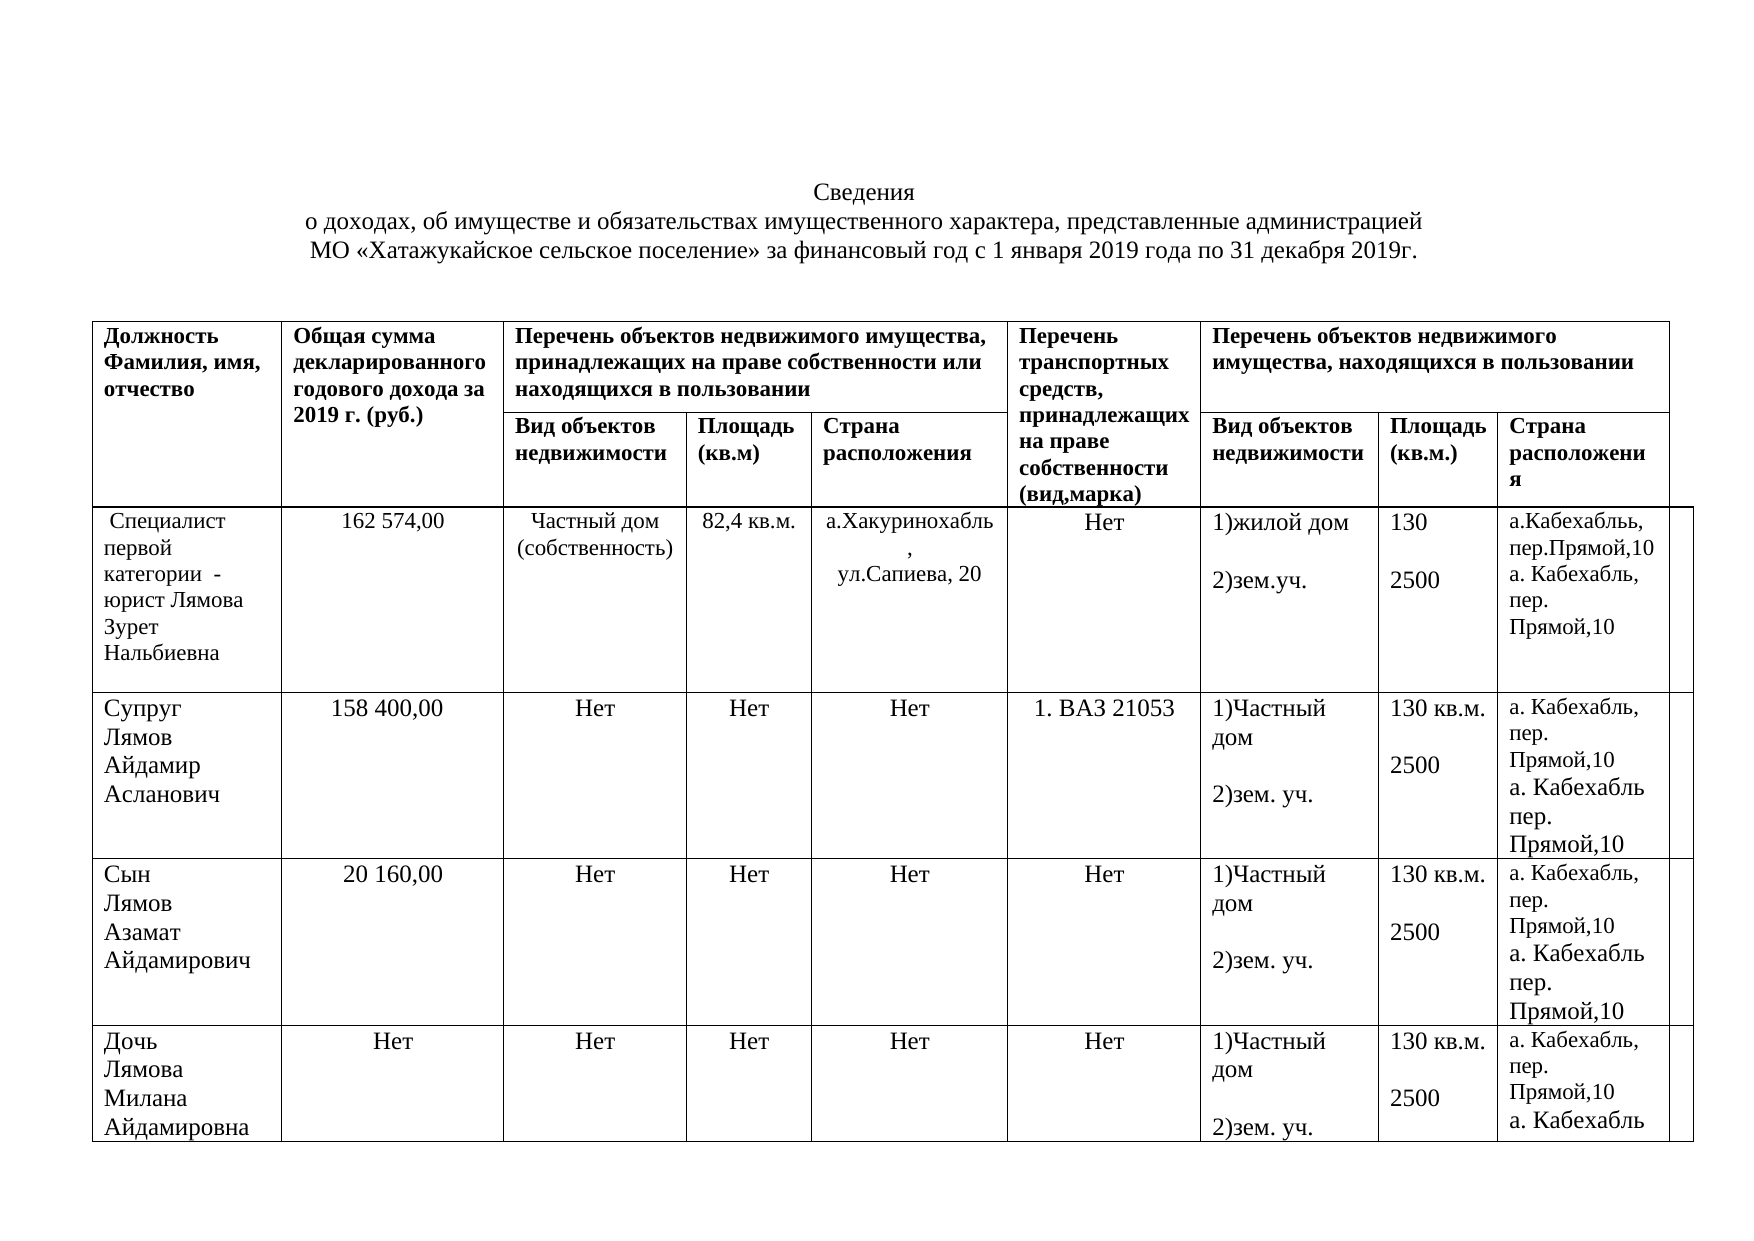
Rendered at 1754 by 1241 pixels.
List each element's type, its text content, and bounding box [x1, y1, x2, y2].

table_header Должность Фамилия, имя, отчество [93, 322, 281, 506]
text о доходах, об имуществе и обязательствах имущественного характера, представленные администрацией [118, 206, 1609, 235]
table_cell 1)жилой дом 2)зем.уч. [1201, 508, 1378, 692]
table_cell 20 160,00 [282, 859, 503, 1025]
table_cell Вид объектов недвижимости [504, 413, 686, 506]
table_header Перечень объектов недвижимого имущества, находящихся в пользовании [1201, 322, 1669, 412]
table_cell 130 кв.м. 2500 [1379, 859, 1497, 1025]
table_cell [1670, 693, 1693, 858]
table_cell Нет [504, 859, 686, 1025]
table_cell а.Кабехабльь, пер.Прямой,10 а. Кабехабль, пер. Прямой,10 [1498, 508, 1669, 692]
table_cell 158 400,00 [282, 693, 503, 858]
table_cell 82,4 кв.м. [687, 508, 811, 692]
table_cell Страна расположения [812, 413, 1007, 506]
table_cell 130 2500 [1379, 508, 1497, 692]
table_header Перечень транспортных средств, принадлежащих на праве собственности (вид,марка) [1008, 322, 1200, 506]
table_cell Нет [1008, 859, 1200, 1025]
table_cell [1498, 859, 1669, 1025]
table_cell Частный дом (собственность) [504, 508, 686, 692]
table_header Перечень объектов недвижимого имущества, принадлежащих на праве собственности или находящихся в пользовании [504, 322, 1007, 412]
table_cell [1670, 1026, 1693, 1141]
table_cell 130 кв.м. 2500 [1379, 1026, 1497, 1141]
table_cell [1201, 1026, 1378, 1141]
table_cell 130 кв.м. 2500 [1379, 693, 1497, 858]
table_cell Нет [282, 1026, 503, 1141]
table_cell Нет [687, 693, 811, 858]
table_cell Площадь (кв.м) [687, 413, 811, 506]
table_cell 1. ВАЗ 21053 [1008, 693, 1200, 858]
table_cell а.Хакуринохабль, ул.Сапиева, 20 [812, 508, 1007, 692]
table_cell Нет [687, 1026, 811, 1141]
table_cell 1)Частный дом 2)зем. уч. [1201, 859, 1378, 1025]
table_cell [1498, 1026, 1669, 1141]
table_cell Нет [504, 693, 686, 858]
table_cell Нет [812, 859, 1007, 1025]
table_cell Нет [1008, 1026, 1200, 1141]
table_cell Страна расположения [1498, 413, 1669, 506]
table_cell [1670, 508, 1693, 692]
table_cell Нет [1008, 508, 1200, 692]
table_cell Площадь (кв.м.) [1379, 413, 1497, 506]
table_cell Нет [812, 693, 1007, 858]
text МО «Хатажукайское сельское поселение» за финансовый год с 1 января 2019 года по 31 декабря 2019г. [118, 235, 1609, 263]
table_cell [1670, 859, 1693, 1025]
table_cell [93, 1026, 281, 1141]
table_cell Супруг Лямов Айдамир Асланович [93, 693, 281, 858]
table_cell Нет [812, 1026, 1007, 1141]
table_cell Сын Лямов Азамат Айдамирович [93, 859, 281, 1025]
table_cell Нет [504, 1026, 686, 1141]
text Сведения [118, 177, 1609, 206]
table_cell 1)Частный дом 2)зем. уч. [1201, 693, 1378, 858]
table_cell 162 574,00 [282, 508, 503, 692]
table_cell Вид объектов недвижимости [1201, 413, 1378, 506]
table_cell Нет [687, 859, 811, 1025]
table_cell Специалист первой категории - юрист Лямова Зурет Нальбиевна [93, 508, 281, 692]
table_header Общая сумма декларированного годового дохода за 2019 г. (руб.) [282, 322, 503, 506]
table_cell а. Кабехабль, пер. Прямой,10 а. Кабехабль пер. Прямой,10 [1498, 693, 1669, 858]
